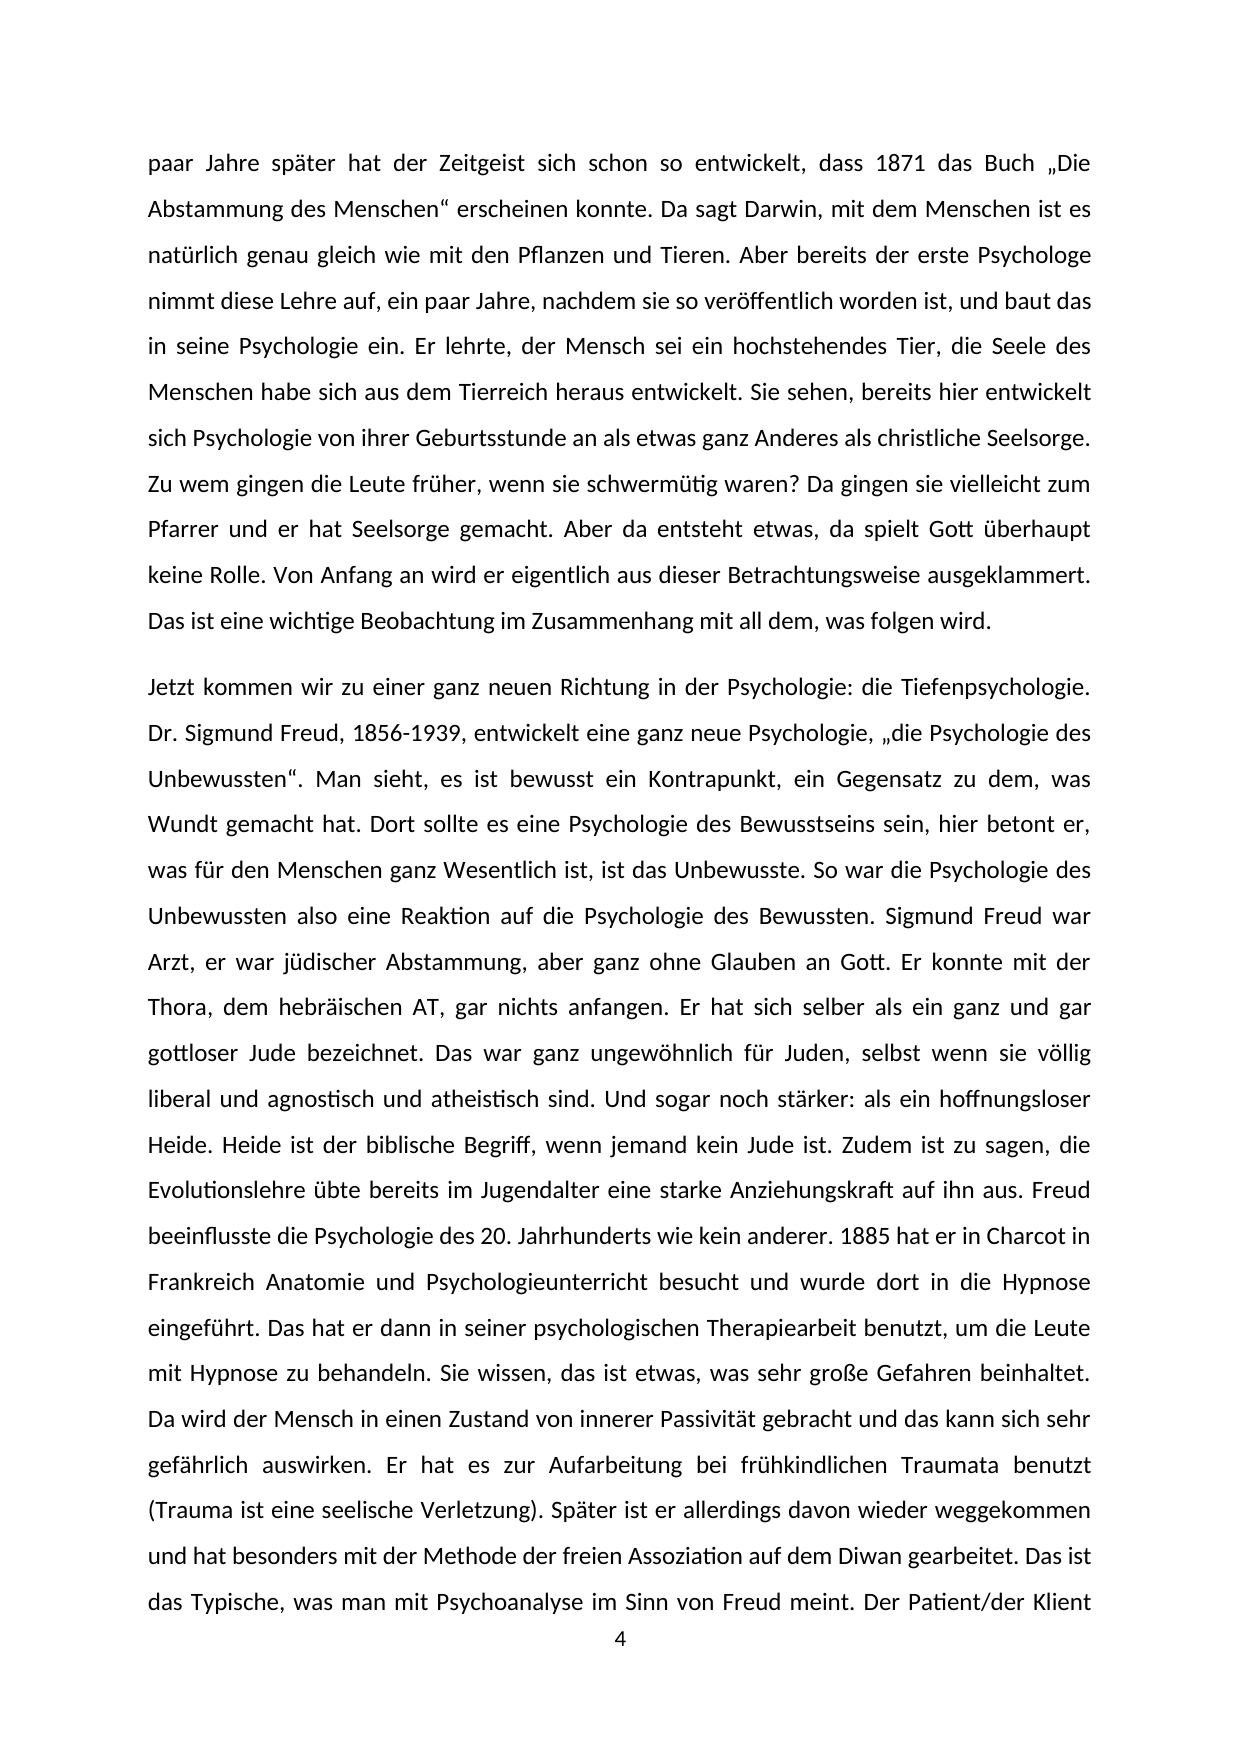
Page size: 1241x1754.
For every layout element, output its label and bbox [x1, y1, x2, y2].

text [148, 671, 1093, 1617]
text [148, 148, 1093, 635]
